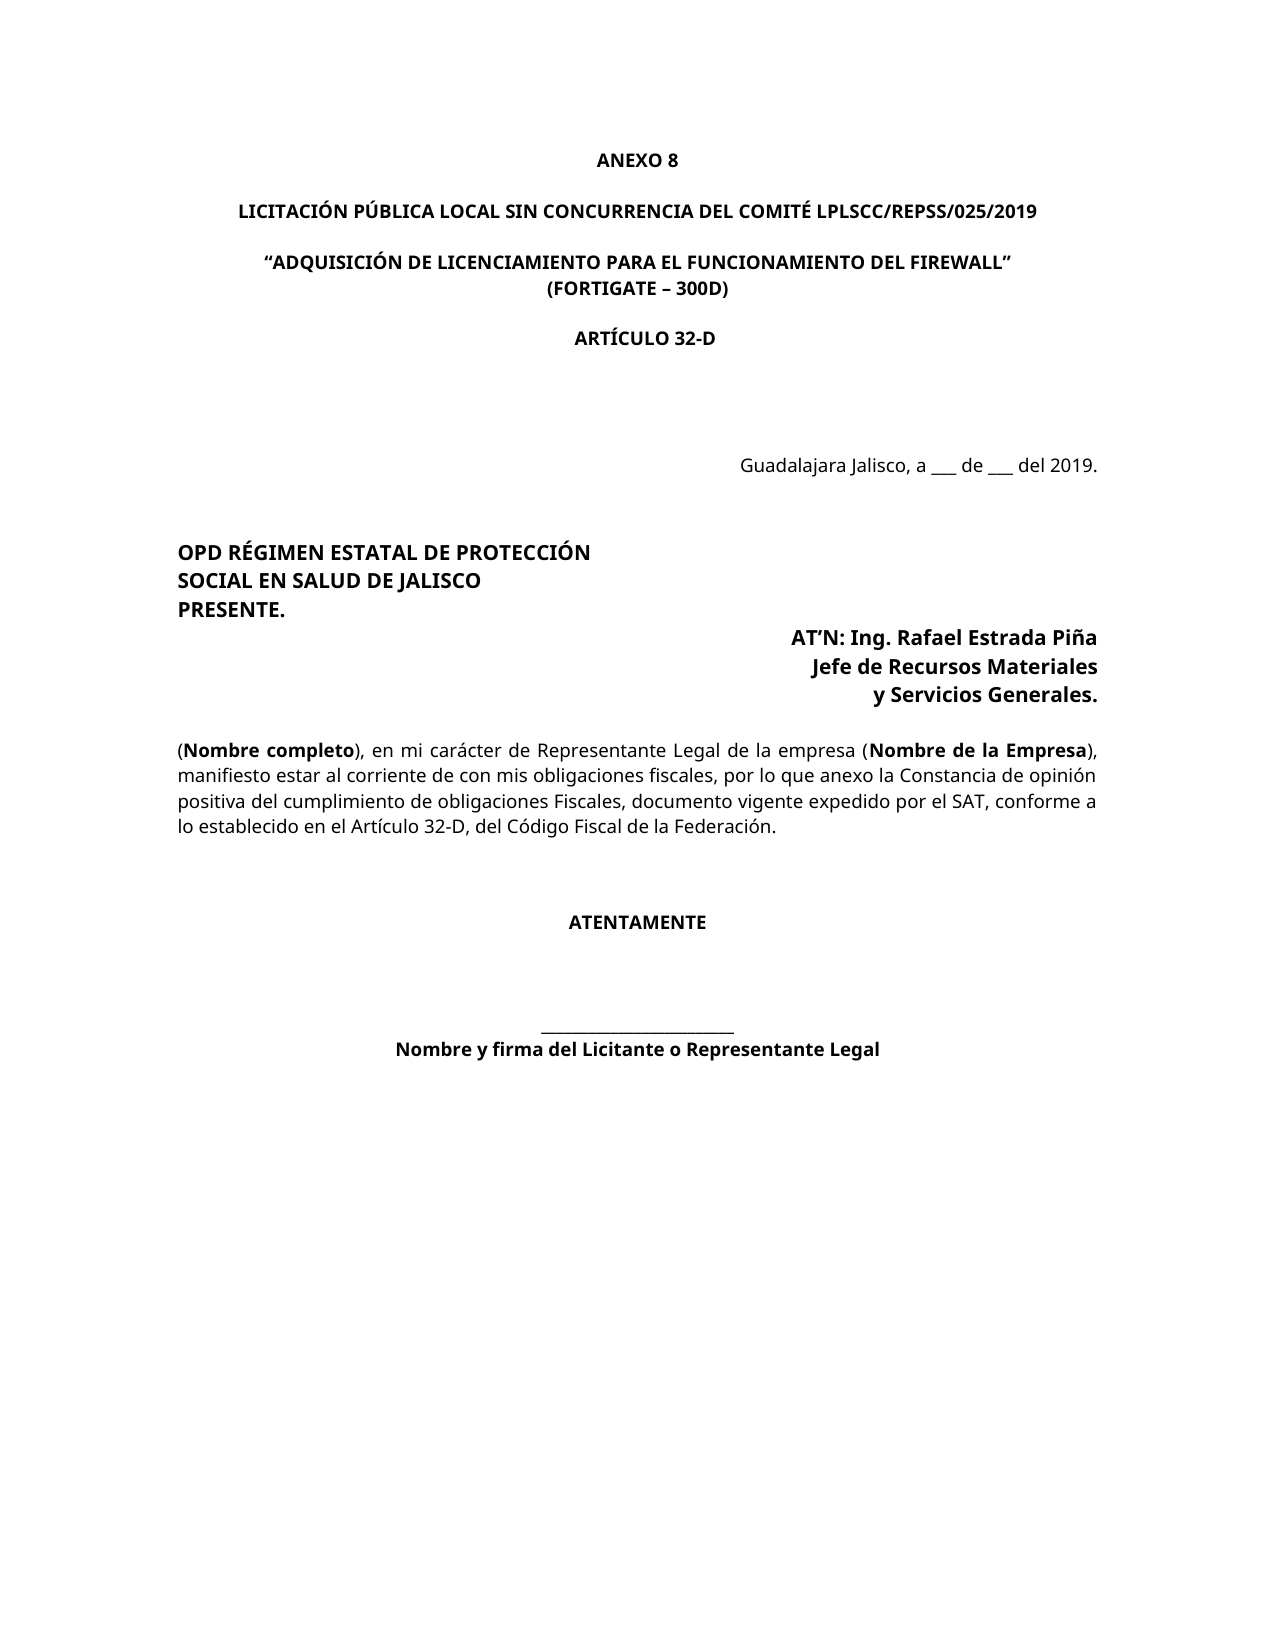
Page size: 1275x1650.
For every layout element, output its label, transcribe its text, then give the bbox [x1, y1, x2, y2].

text Nombre y firma del Licitante o Representante Legal [177, 1037, 1098, 1062]
text “ADQUISICIÓN DE LICENCIAMIENTO PARA EL FUNCIONAMIENTO DEL FIREWALL” [177, 250, 1098, 275]
text (FORTIGATE – 300D) [177, 275, 1098, 301]
text ATENTAMENTE [177, 909, 1098, 934]
text y Servicios Generales. [177, 680, 1098, 709]
text SOCIAL EN SALUD DE JALISCO [177, 566, 1098, 595]
text AT’N: Ing. Rafael Estrada Piña [177, 623, 1098, 652]
text LICITACIÓN PÚBLICA LOCAL SIN CONCURRENCIA DEL COMITÉ LPLSCC/REPSS/025/2019 [177, 199, 1098, 224]
text PRESENTE. [177, 595, 1098, 623]
text (Nombre completo), en mi carácter de Representante Legal de la empresa (Nombre de la Empresa), manifiesto estar al corriente de con mis obligaciones fiscales, por lo que anexo la Constancia de opinión positiva del cumplimiento de obligaciones Fiscales, documento vigente expedido por el SAT, conforme a lo establecido en el Artículo 32-D, del Código Fiscal de la Federación. [177, 737, 1098, 839]
text ARTÍCULO 32-D [192, 325, 1098, 350]
text ANEXO 8 [177, 148, 1098, 173]
text _________________________ [177, 1011, 1098, 1037]
text Guadalajara Jalisco, a ___ de ___ del 2019. [177, 452, 1098, 477]
text Jefe de Recursos Materiales [177, 652, 1098, 680]
text OPD RÉGIMEN ESTATAL DE PROTECCIÓN [177, 538, 1098, 566]
